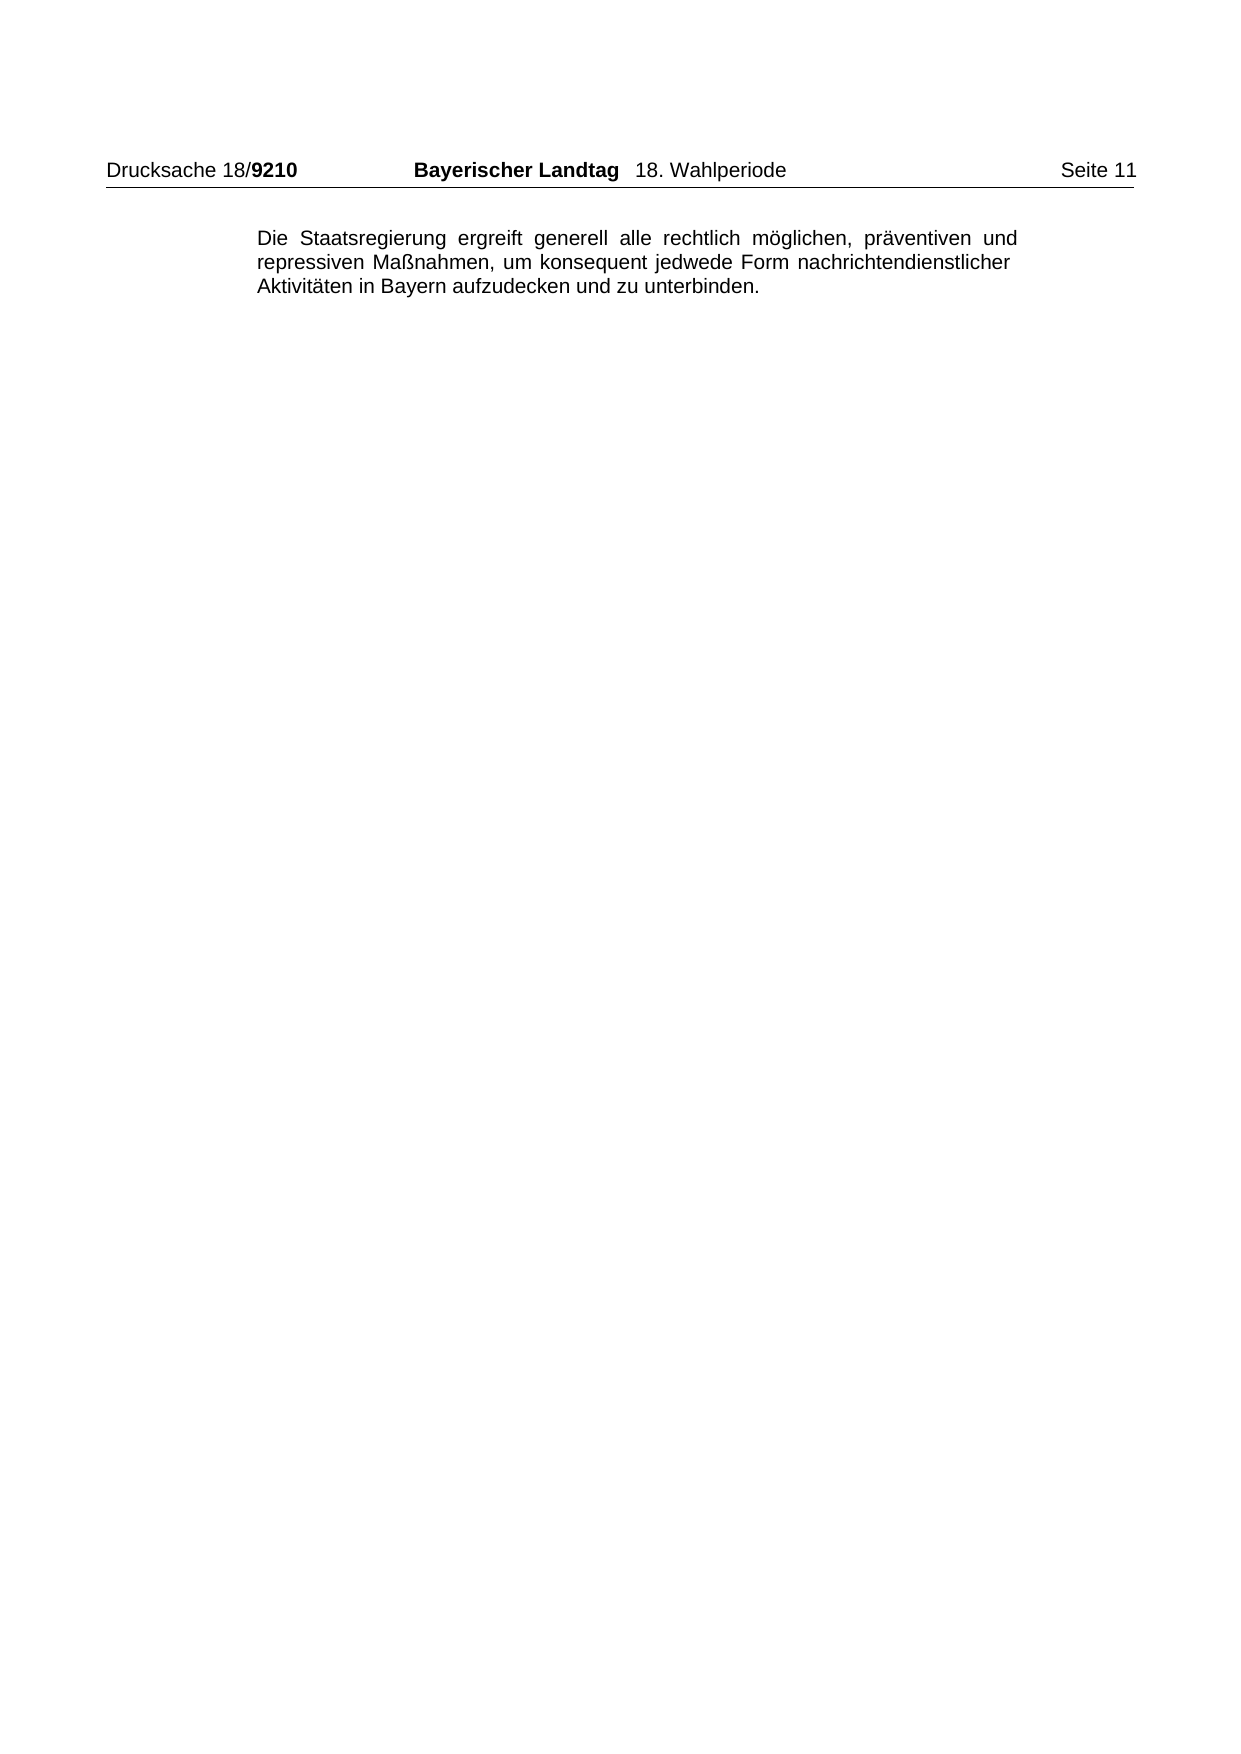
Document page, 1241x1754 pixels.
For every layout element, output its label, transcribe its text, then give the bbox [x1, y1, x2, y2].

text Die Staatsregierung ergreift generell alle rechtlich möglichen, präventiven und repressiven Maßnahmen, um konsequent jedwede Form nachrichtendienstlicher Aktivitäten in Bayern aufzudecken und zu unterbinden. [257, 226, 1019, 298]
